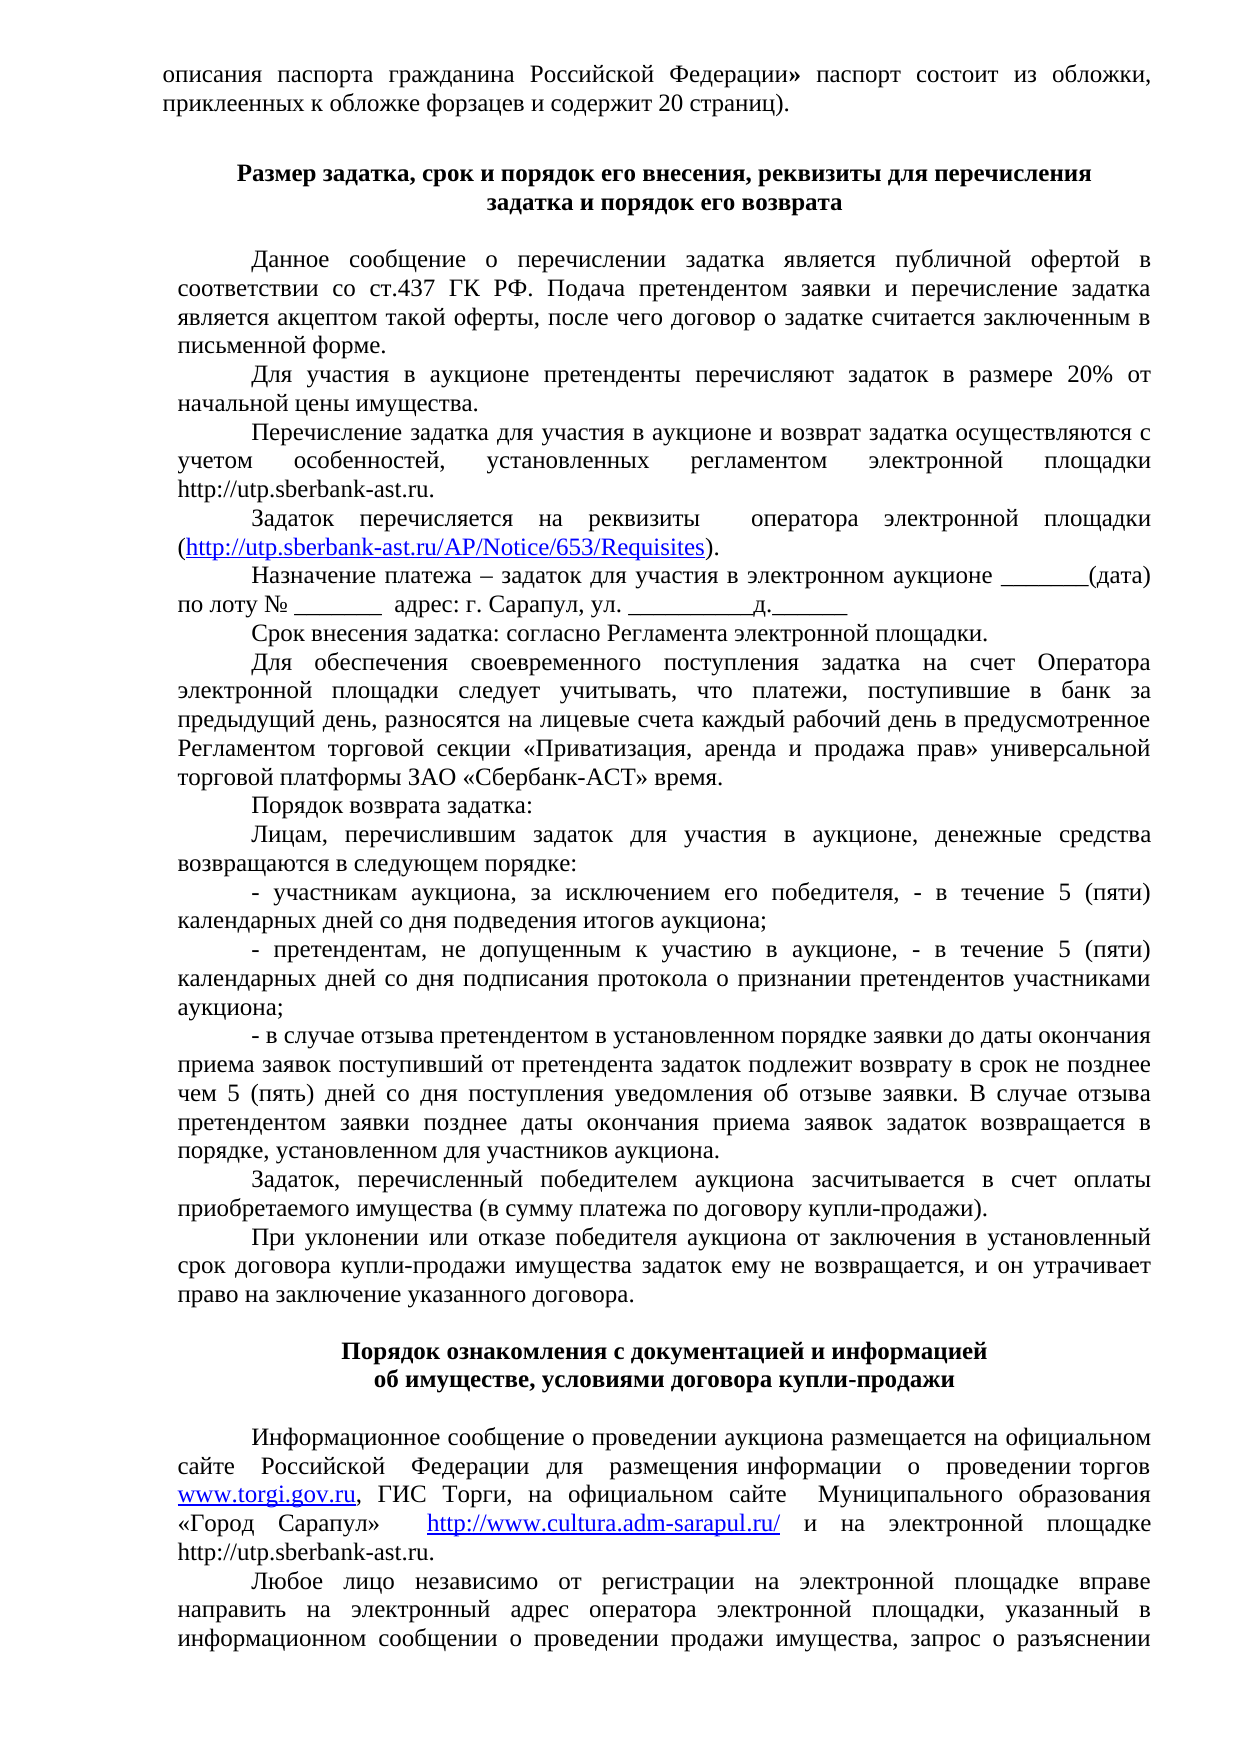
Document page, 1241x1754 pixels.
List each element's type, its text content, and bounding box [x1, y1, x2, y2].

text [177, 1566, 1152, 1652]
text Лицам, перечислившим задаток для участия в аукционе, денежные средства возвращаются в следующем порядке: [177, 819, 1152, 877]
text Для участия в аукционе претенденты перечисляют задаток в размере 20% от начальной цены имущества. [177, 359, 1152, 417]
text Задаток, перечисленный победителем аукциона засчитывается в счет оплаты приобретаемого имущества (в сумму платежа по договору купли-продажи). [177, 1164, 1152, 1222]
text Данное сообщение о перечислении задатка является публичной офертой в соответствии со ст.437 ГК РФ. Подача претендентом заявки и перечисление задатка является акцептом такой оферты, после чего договор о задатке считается заключенным в письменной форме. [177, 244, 1152, 359]
text Задаток перечисляется на реквизиты оператора электронной площадки (http://utp.sberbank-ast.ru/AP/Notice/653/Requisites). [177, 503, 1152, 560]
text Для обеспечения своевременного поступления задатка на счет Оператора электронной площадки следует учитывать, что платежи, поступившие в банк за предыдущий день, разносятся на лицевые счета каждый рабочий день в предусмотренное Регламентом торговой секции «Приватизация, аренда и продажа прав» универсальной торговой платформы ЗАО «Сбербанк-АСТ» время. [177, 647, 1152, 790]
text Информационное сообщение о проведении аукциона размещается на официальном сайте Российской Федерации для размещения информации о проведении торгов www.torgi.gov.ru, ГИС Торги, на официальном сайте Муниципального образования «Город Сарапул» http://www.cultura.adm-sarapul.ru/ и на электронной площадке http://utp.sberbank-ast.ru. [177, 1422, 1152, 1566]
text Назначение платежа – задаток для участия в электронном аукционе _______(дата) по лоту № _______ адрес: г. Сарапул, ул. __________д.______ [177, 560, 1152, 618]
text Порядок ознакомления с документацией и информацией [177, 1336, 1152, 1364]
text Порядок возврата задатка: [177, 790, 1152, 819]
text - претендентам, не допущенным к участию в аукционе, - в течение 5 (пяти) календарных дней со дня подписания протокола о признании претендентов участниками аукциона; [177, 934, 1152, 1020]
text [162, 59, 1152, 117]
text задатка и порядок его возврата [177, 187, 1152, 215]
text Перечисление задатка для участия в аукционе и возврат задатка осуществляются с учетом особенностей, установленных регламентом электронной площадки http://utp.sberbank-ast.ru. [177, 417, 1152, 503]
text - участникам аукциона, за исключением его победителя, - в течение 5 (пяти) календарных дней со дня подведения итогов аукциона; [177, 877, 1152, 934]
text Размер задатка, срок и порядок его внесения, реквизиты для перечисления [177, 158, 1152, 187]
text - в случае отзыва претендентом в установленном порядке заявки до даты окончания приема заявок поступивший от претендента задаток подлежит возврату в срок не позднее чем 5 (пять) дней со дня поступления уведомления об отзыве заявки. В случае отзыва претендентом заявки позднее даты окончания приема заявок задаток возвращается в порядке, установленном для участников аукциона. [177, 1020, 1152, 1164]
text При уклонении или отказе победителя аукциона от заключения в установленный срок договора купли-продажи имущества задаток ему не возвращается, и он утрачивает право на заключение указанного договора. [177, 1222, 1152, 1308]
text об имуществе, условиями договора купли-продажи [177, 1364, 1152, 1393]
text Срок внесения задатка: согласно Регламента электронной площадки. [177, 618, 1152, 647]
